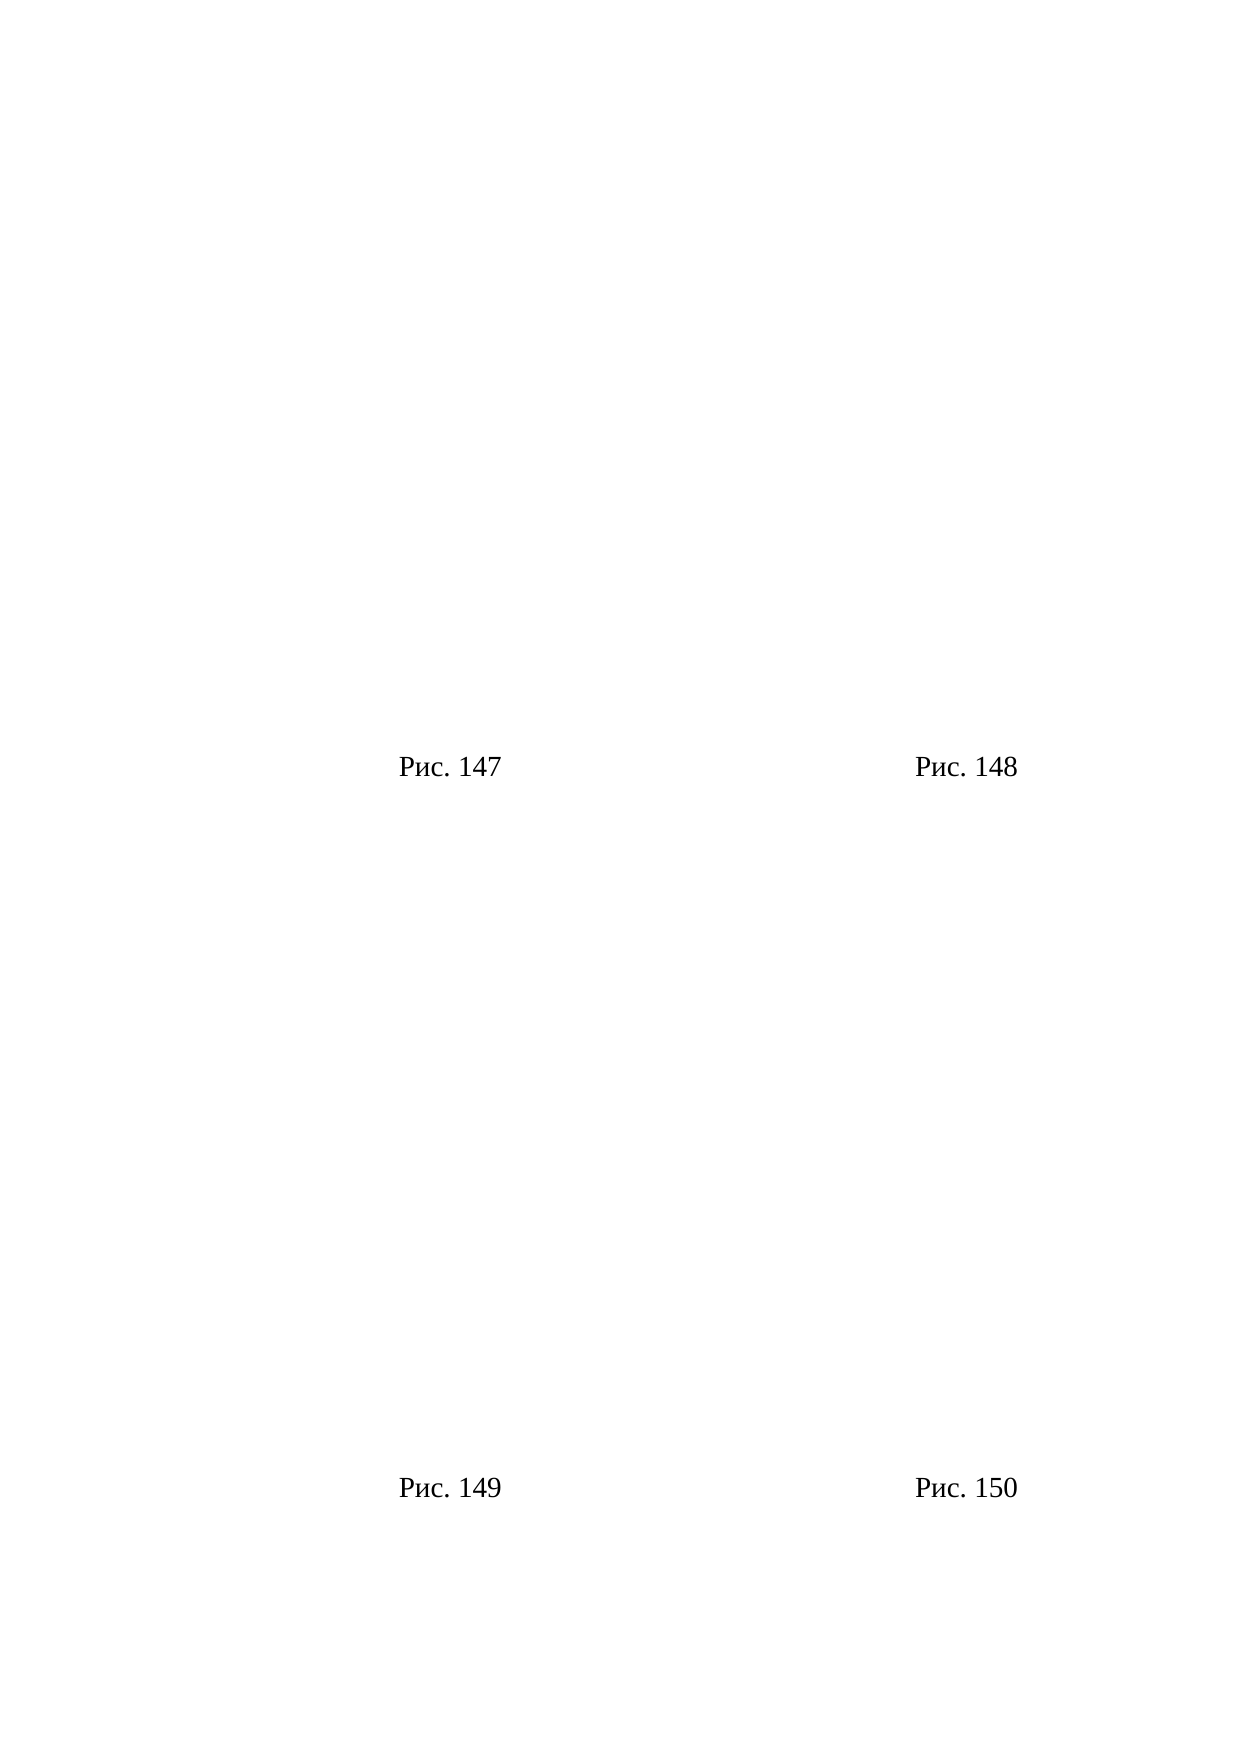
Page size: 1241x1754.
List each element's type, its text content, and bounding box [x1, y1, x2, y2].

text Рис. 149 Рис. 150 [251, 1470, 1152, 1504]
text Рис. 147 Рис. 148 [251, 749, 1152, 783]
